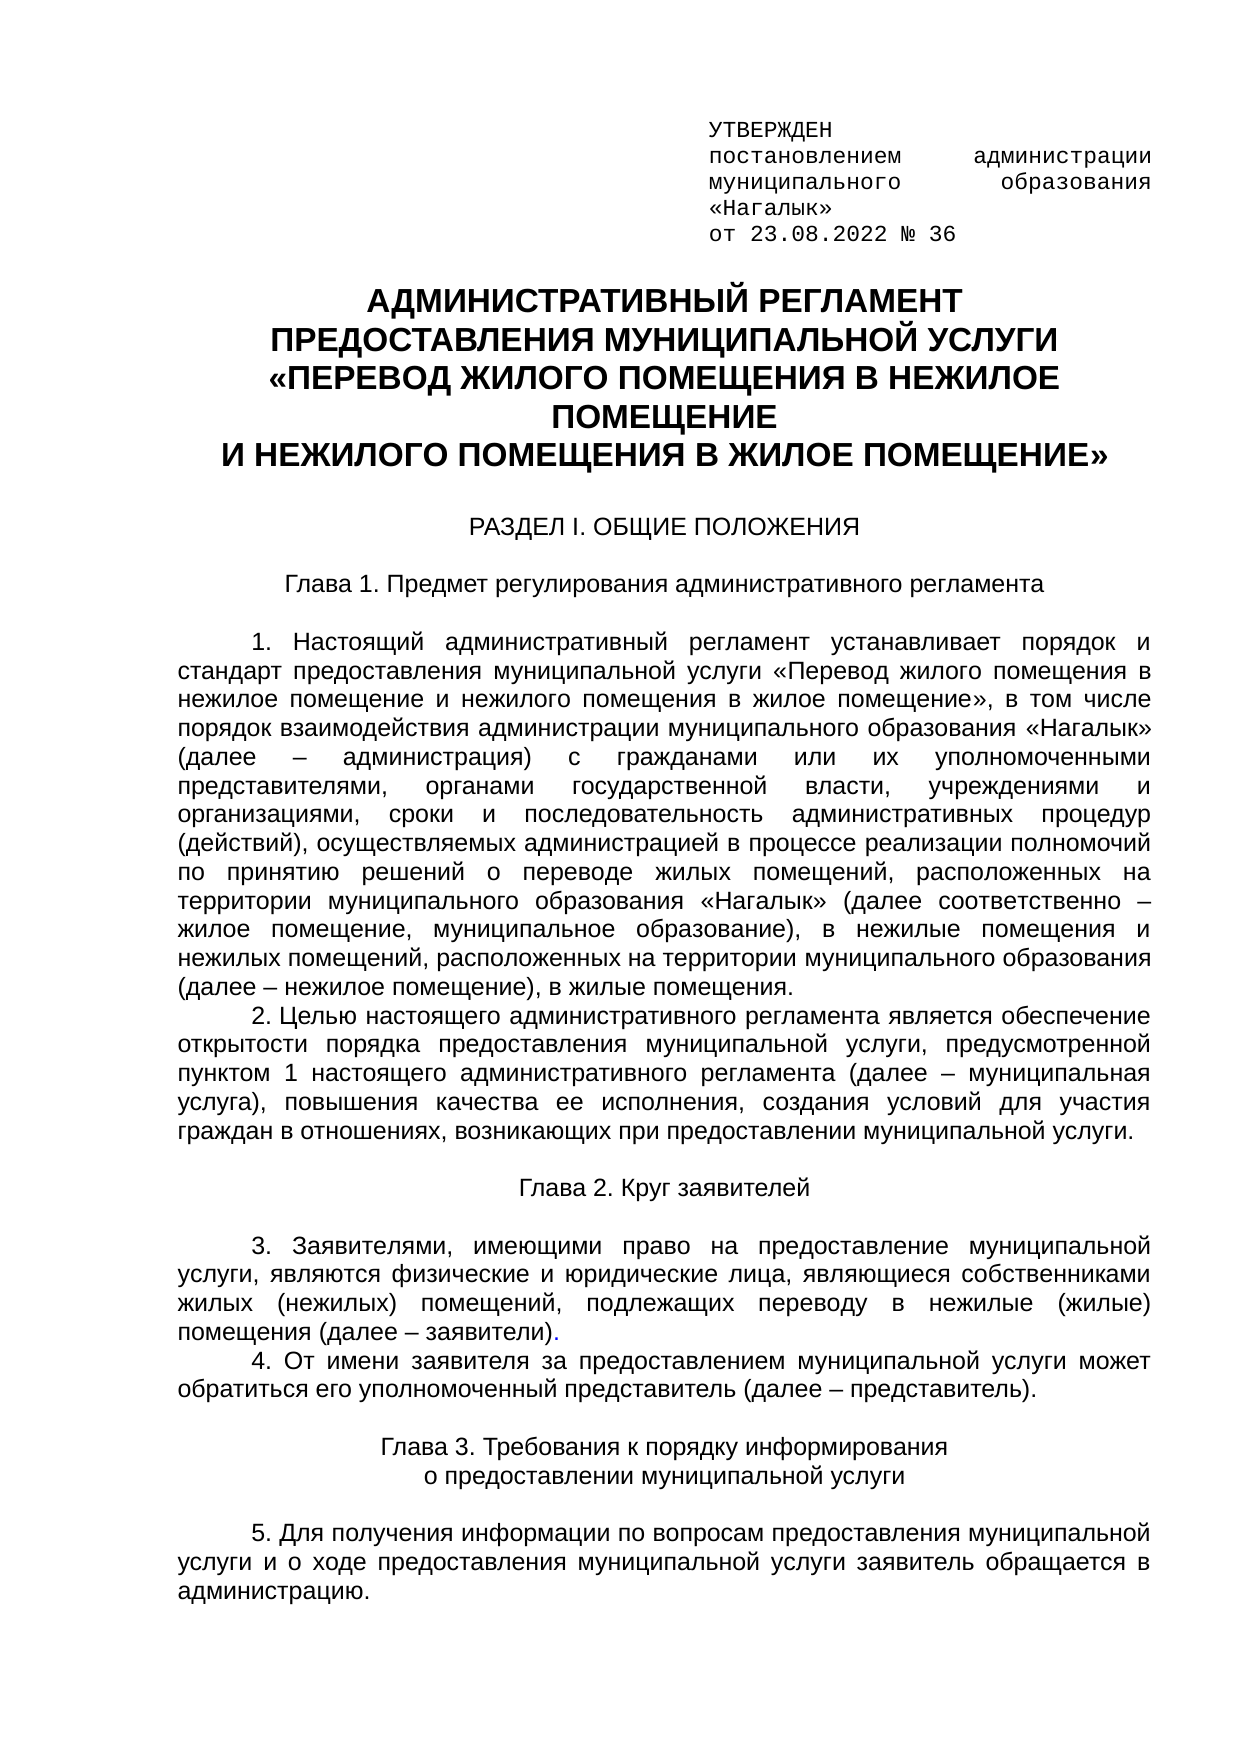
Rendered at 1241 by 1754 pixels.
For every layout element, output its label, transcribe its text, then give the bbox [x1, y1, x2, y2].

text 4. От имени заявителя за предоставлением муниципальной услуги может обратиться его уполномоченный представитель (далее – представитель). [177, 1346, 1152, 1403]
text РАЗДЕЛ I. ОБЩИЕ ПОЛОЖЕНИЯ [177, 512, 1152, 541]
text Глава 2. Круг заявителей [177, 1173, 1152, 1202]
text 2. Целью настоящего административного регламента является обеспечение открытости порядка предоставления муниципальной услуги, предусмотренной пунктом 1 настоящего административного регламента (далее – муниципальная услуга), повышения качества ее исполнения, создания условий для участия граждан в отношениях, возникающих при предоставлении муниципальной услуги. [177, 1001, 1152, 1144]
text Глава 1. Предмет регулирования административного регламента [177, 569, 1152, 598]
text постановлением администрации муниципального образования «Нагалык» от 23.08.2022 № 36 [709, 144, 1152, 248]
text ПРЕДОСТАВЛЕНИЯ МУНИЦИПАЛЬНОЙ УСЛУГИ «ПЕРЕВОД ЖИЛОГО ПОМЕЩЕНИЯ В НЕЖИЛОЕ ПОМЕЩЕНИЕ И НЕЖИЛОГО ПОМЕЩЕНИЯ В ЖИЛОЕ ПОМЕЩЕНИЕ» [177, 320, 1152, 473]
text 3. Заявителями, имеющими право на предоставление муниципальной услуги, являются физические и юридические лица, являющиеся собственниками жилых (нежилых) помещений, подлежащих переводу в нежилые (жилые) помещения (далее – заявители). [177, 1231, 1152, 1346]
text Глава 3. Требования к порядку информирования о предоставлении муниципальной услуги [177, 1432, 1152, 1489]
text 1. Настоящий административный регламент устанавливает порядок и стандарт предоставления муниципальной услуги «Перевод жилого помещения в нежилое помещение и нежилого помещения в жилое помещение», в том числе порядок взаимодействия администрации муниципального образования «Нагалык» (далее – администрация) с гражданами или их уполномоченными представителями, органами государственной власти, учреждениями и организациями, сроки и последовательность административных процедур (действий), осуществляемых администрацией в процессе реализации полномочий по принятию решений о переводе жилых помещений, расположенных на территории муниципального образования «Нагалык» (далее соответственно – жилое помещение, муниципальное образование), в нежилые помещения и нежилых помещений, расположенных на территории муниципального образования (далее – нежилое помещение), в жилые помещения. [177, 627, 1152, 1001]
text 5. Для получения информации по вопросам предоставления муниципальной услуги и о ходе предоставления муниципальной услуги заявитель обращается в администрацию. [177, 1518, 1152, 1604]
text АДМИНИСТРАТИВНЫЙ РЕГЛАМЕНТ [177, 281, 1152, 320]
text УТВЕРЖДЕН [709, 118, 1152, 144]
